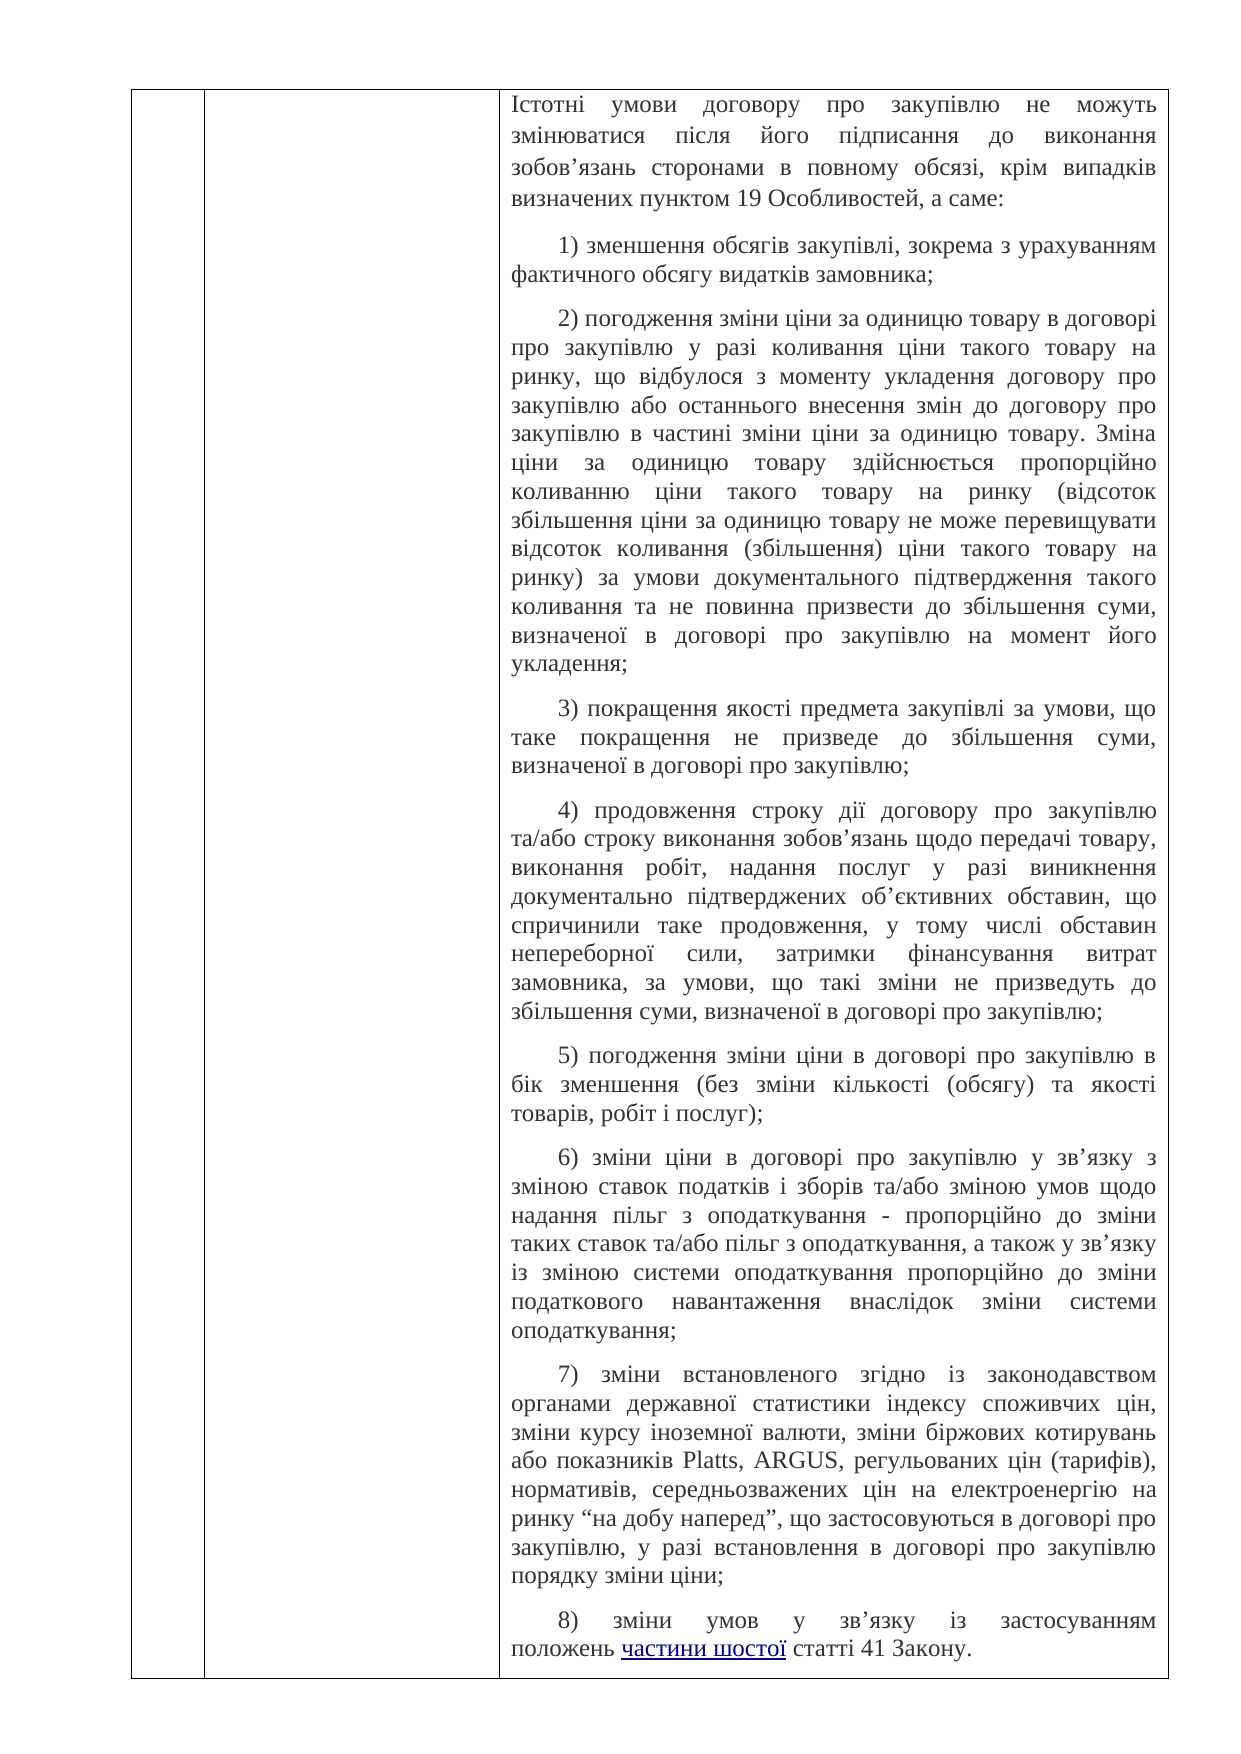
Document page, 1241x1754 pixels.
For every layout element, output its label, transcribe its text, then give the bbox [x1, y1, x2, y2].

table_cell 4 [132, 90, 204, 1678]
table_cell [500, 90, 1168, 1678]
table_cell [205, 90, 499, 1678]
